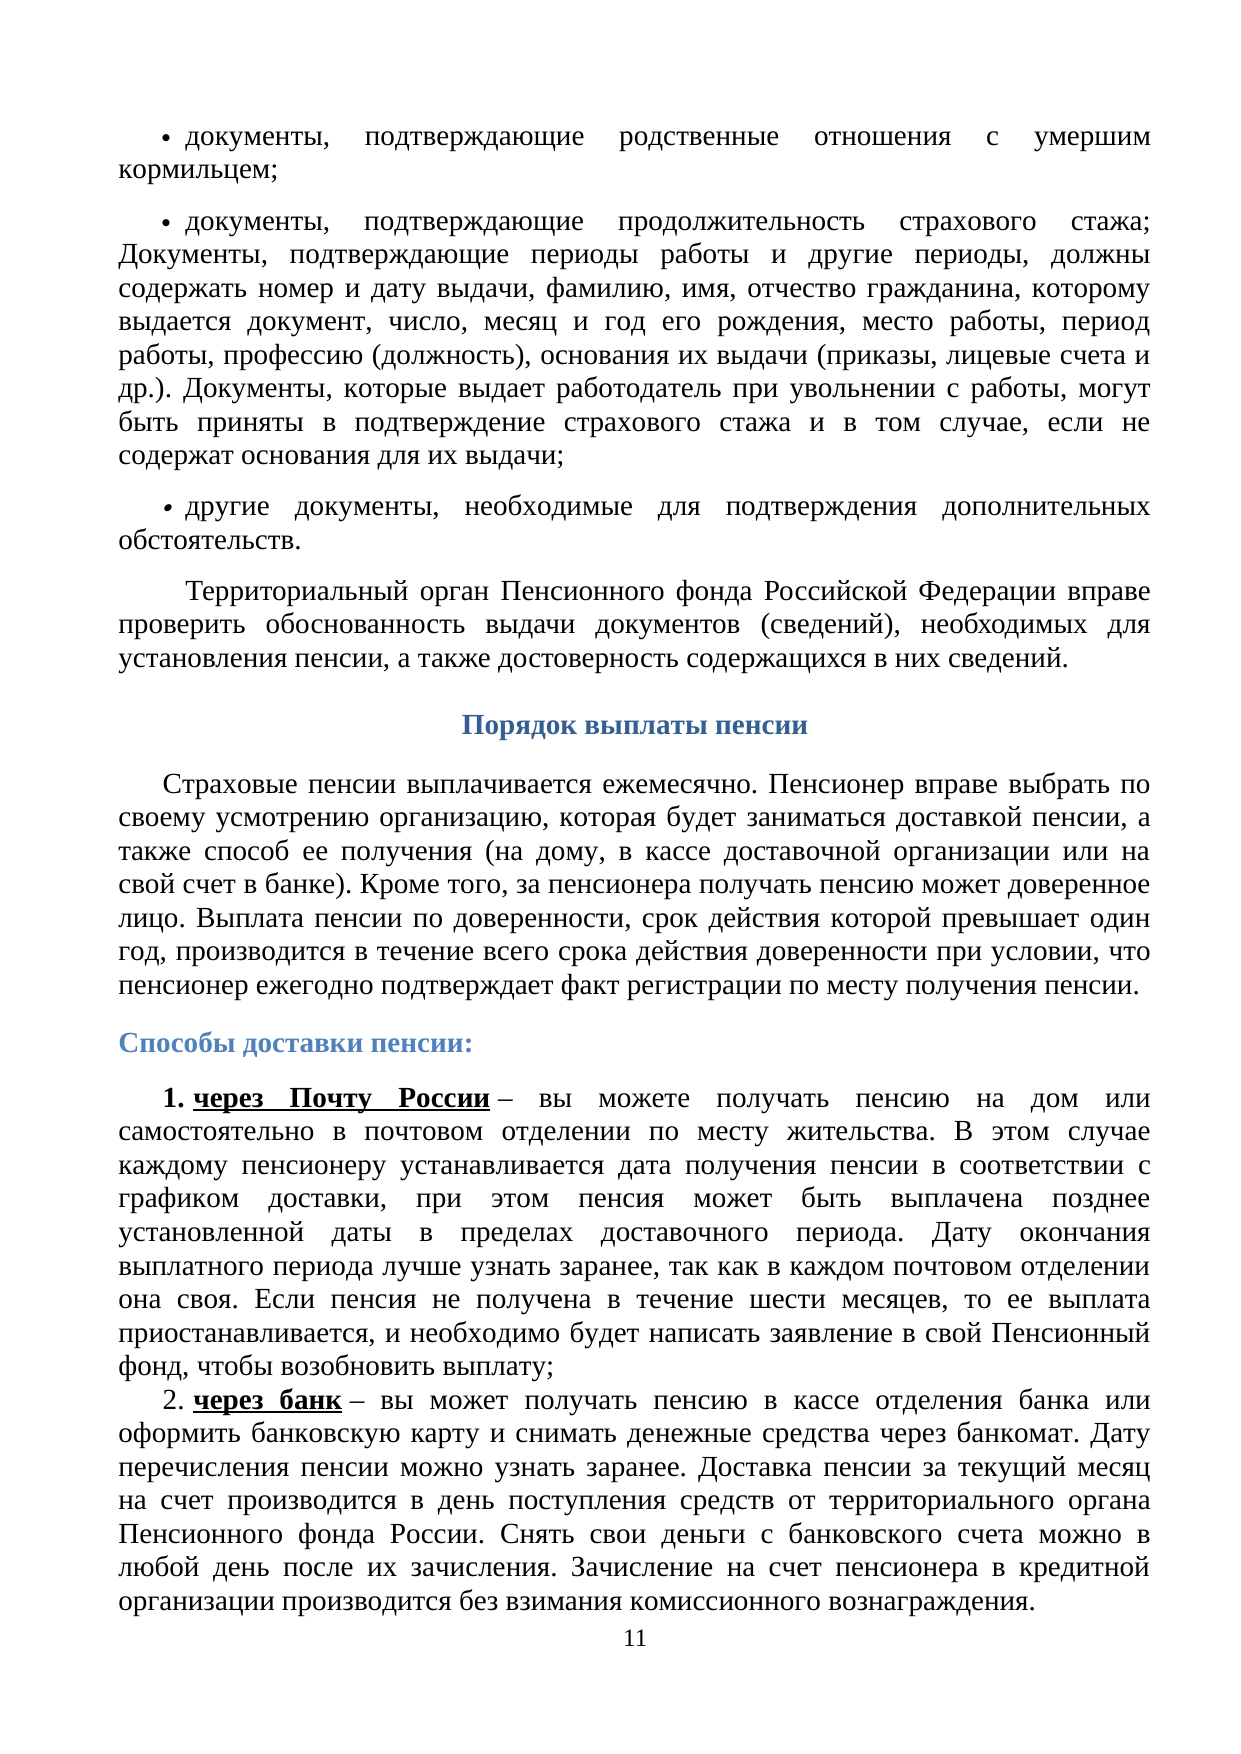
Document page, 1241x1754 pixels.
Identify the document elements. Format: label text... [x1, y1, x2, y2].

text Территориальный орган Пенсионного фонда Российской Федерации вправе проверить обоснованность выдачи документов (сведений), необходимых для установления пенсии, а также достоверность содержащихся в них сведений. [118, 573, 1152, 674]
list документы, подтверждающие продолжительность страхового стажа; Документы, подтверждающие периоды работы и другие периоды, должны содержать номер и дату выдачи, фамилию, имя, отчество гражданина, которому выдается документ, число, месяц и год его рождения, место работы, период работы, профессию (должность), основания их выдачи (приказы, лицевые счета и др.). Документы, которые выдает работодатель при увольнении с работы, могут быть приняты в подтверждение страхового стажа и в том случае, если не содержат основания для их выдачи; [118, 203, 1152, 471]
list через Почту России – вы можете получать пенсию на дом или самостоятельно в почтовом отделении по месту жительства. В этом случае каждому пенсионеру устанавливается дата получения пенсии в соответствии с графиком доставки, при этом пенсия может быть выплачена позднее установленной даты в пределах доставочного периода. Дату окончания выплатного периода лучше узнать заранее, так как в каждом почтовом отделении она своя. Если пенсия не получена в течение шести месяцев, то ее выплата приостанавливается, и необходимо будет написать заявление в свой Пенсионный фонд, чтобы возобновить выплату; [118, 1080, 1152, 1382]
list документы, подтверждающие родственные отношения с умершим кормильцем; [118, 118, 1152, 185]
list через банк – вы может получать пенсию в кассе отделения банка или оформить банковскую карту и снимать денежные средства через банкомат. Дату перечисления пенсии можно узнать заранее. Доставка пенсии за текущий месяц на счет производится в день поступления средств от территориального органа Пенсионного фонда России. Снять свои деньги с банковского счета можно в любой день после их зачисления. Зачисление на счет пенсионера в кредитной организации производится без взимания комиссионного вознаграждения. [118, 1382, 1152, 1617]
list другие документы, необходимые для подтверждения дополнительных обстоятельств. [118, 488, 1152, 556]
text Способы доставки пенсии: [118, 1026, 1152, 1059]
text Страховые пенсии выплачивается ежемесячно. Пенсионер вправе выбрать по своему усмотрению организацию, которая будет заниматься доставкой пенсии, а также способ ее получения (на дому, в кассе доставочной организации или на свой счет в банке). Кроме того, за пенсионера получать пенсию может доверенное лицо. Выплата пенсии по доверенности, срок действия которой превышает один год, производится в течение всего срока действия доверенности при условии, что пенсионер ежегодно подтверждает факт регистрации по месту получения пенсии. [118, 766, 1152, 1001]
text Порядок выплаты пенсии [118, 707, 1152, 741]
